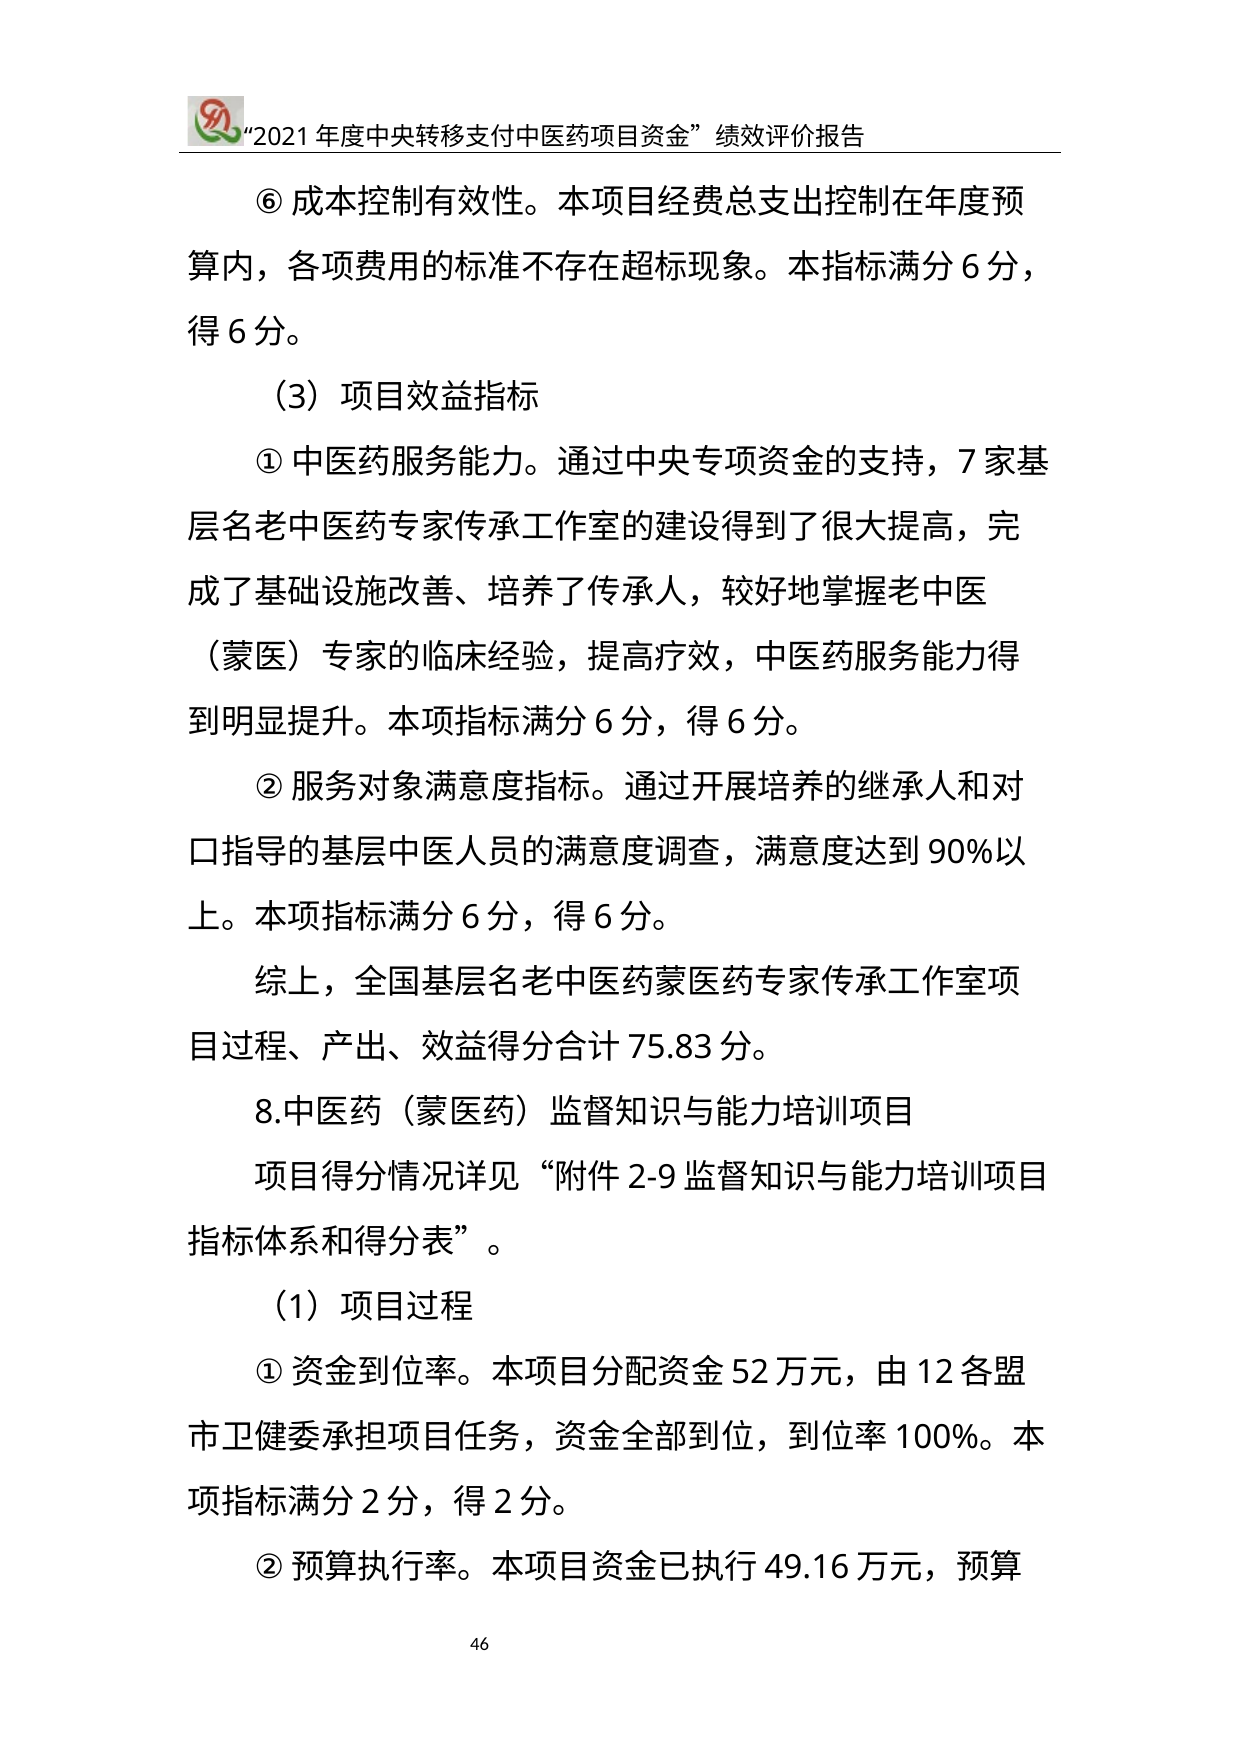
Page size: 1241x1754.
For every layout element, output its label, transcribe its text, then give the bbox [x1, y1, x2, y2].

text ⑥成本控制有效性。本项目经费总支出控制在年度预算内，各项费用的标准不存在超标现象。本指标满分6分，得6分。 [187, 167, 1053, 362]
text （3）项目效益指标 [187, 362, 1053, 427]
text ①中医药服务能力。通过中央专项资金的支持，7家基层名老中医药专家传承工作室的建设得到了很大提高，完成了基础设施改善、培养了传承人，较好地掌握老中医（蒙医）专家的临床经验，提高疗效，中医药服务能力得到明显提升。本项指标满分6分，得6分。 [187, 427, 1053, 752]
text ①资金到位率。本项目分配资金52万元，由12各盟市卫健委承担项目任务，资金全部到位，到位率100%。本项指标满分2分，得2分。 [187, 1337, 1053, 1532]
text 8.中医药（蒙医药）监督知识与能力培训项目 [187, 1077, 1053, 1142]
picture [187, 96, 244, 146]
text 综上，全国基层名老中医药蒙医药专家传承工作室项目过程、产出、效益得分合计75.83分。 [187, 947, 1053, 1077]
text ②预算执行率。本项目资金已执行49.16万元，预算执行率为94.54%。本项指标满分3分，得2.84分。 [187, 1532, 1053, 1597]
text ②服务对象满意度指标。通过开展培养的继承人和对口指导的基层中医人员的满意度调查，满意度达到90%以上。本项指标满分6分，得6分。 [187, 752, 1053, 947]
text （1）项目过程 [187, 1272, 1053, 1337]
text 项目得分情况详见“附件2-9监督知识与能力培训项目指标体系和得分表”。 [187, 1142, 1053, 1272]
